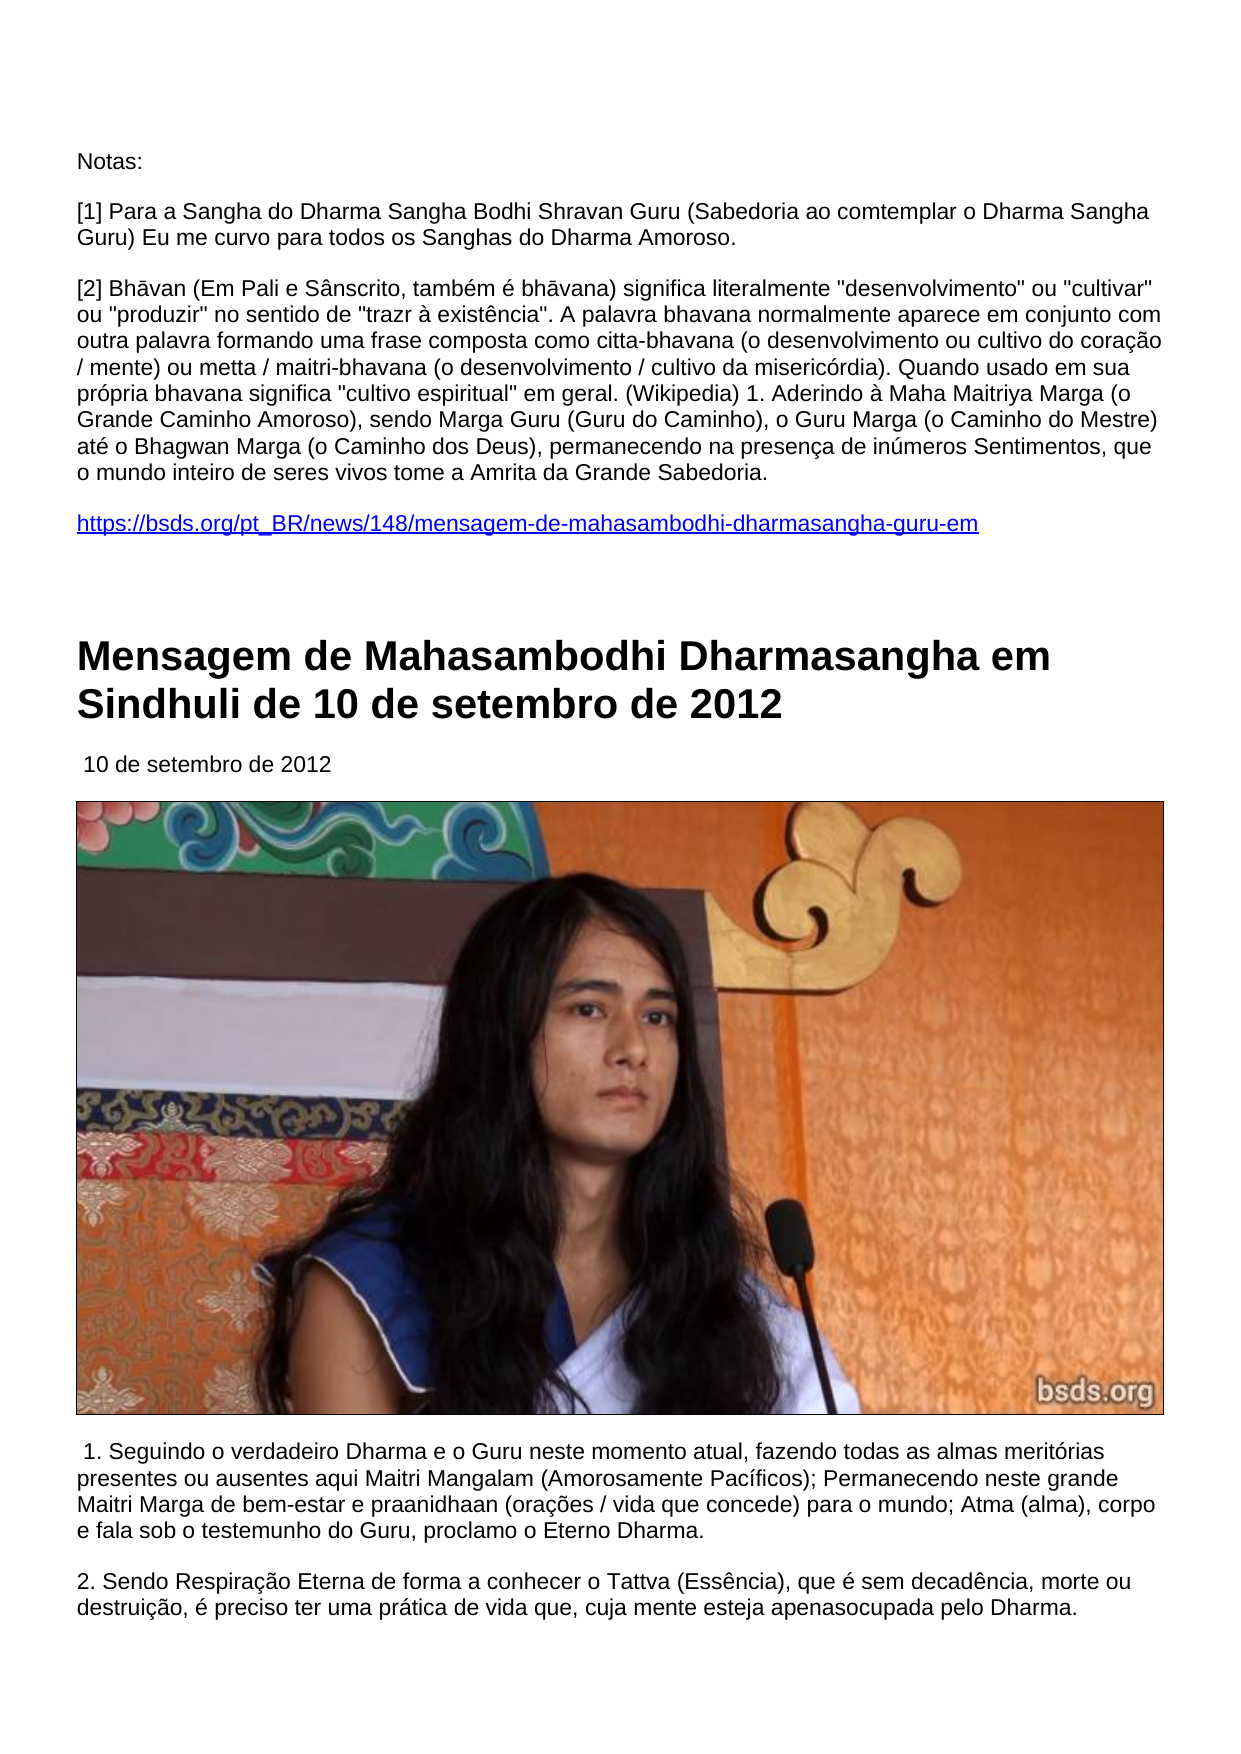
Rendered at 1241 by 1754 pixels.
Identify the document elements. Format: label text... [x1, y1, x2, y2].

text 1. Seguindo o verdadeiro Dharma e o Guru neste momento atual, fazendo todas as almas meritórias presentes ou ausentes aqui Maitri Mangalam (Amorosamente Pacíficos); Permanecendo neste grande Maitri Marga de bem-estar e praanidhaan (orações / vida que concede) para o mundo; Atma (alma), corpo e fala sob o testemunho do Guru, proclamo o Eterno Dharma. [77, 1438, 1164, 1544]
text 2. Sendo Respiração Eterna de forma a conhecer o Tattva (Essência), que é sem decadência, morte ou destruição, é preciso ter uma prática de vida que, cuja mente esteja apenasocupada pelo Dharma. [77, 1568, 1164, 1620]
text Mensagem de Mahasambodhi Dharmasangha em Sindhuli de 10 de setembro de 2012 [77, 632, 1164, 727]
text https://bsds.org/pt_BR/news/148/mensagem-de-mahasambodhi-dharmasangha-guru-em [77, 509, 1164, 536]
text [1] Para a Sangha do Dharma Sangha Bodhi Shravan Guru (Sabedoria ao comtemplar o Dharma Sangha Guru) Eu me curvo para todos os Sanghas do Dharma Amoroso. [77, 198, 1164, 251]
text Notas: [77, 148, 1164, 174]
picture [77, 802, 1163, 1414]
text 10 de setembro de 2012 [77, 751, 1164, 778]
text [2] Bhāvan (Em Pali e Sânscrito, também é bhāvana) significa literalmente "desenvolvimento" ou "cultivar" ou "produzir" no sentido de "trazr à existência". A palavra bhavana normalmente aparece em conjunto com outra palavra formando uma frase composta como citta-bhavana (o desenvolvimento ou cultivo do coração / mente) ou metta / maitri-bhavana (o desenvolvimento / cultivo da misericórdia). Quando usado em sua própria bhavana significa "cultivo espiritual" em geral. (Wikipedia) 1. Aderindo à Maha Maitriya Marga (o Grande Caminho Amoroso), sendo Marga Guru (Guru do Caminho), o Guru Marga (o Caminho do Mestre) até o Bhagwan Marga (o Caminho dos Deus), permanecendo na presença de inúmeros Sentimentos, que o mundo inteiro de seres vivos tome a Amrita da Grande Sabedoria. [77, 275, 1164, 486]
